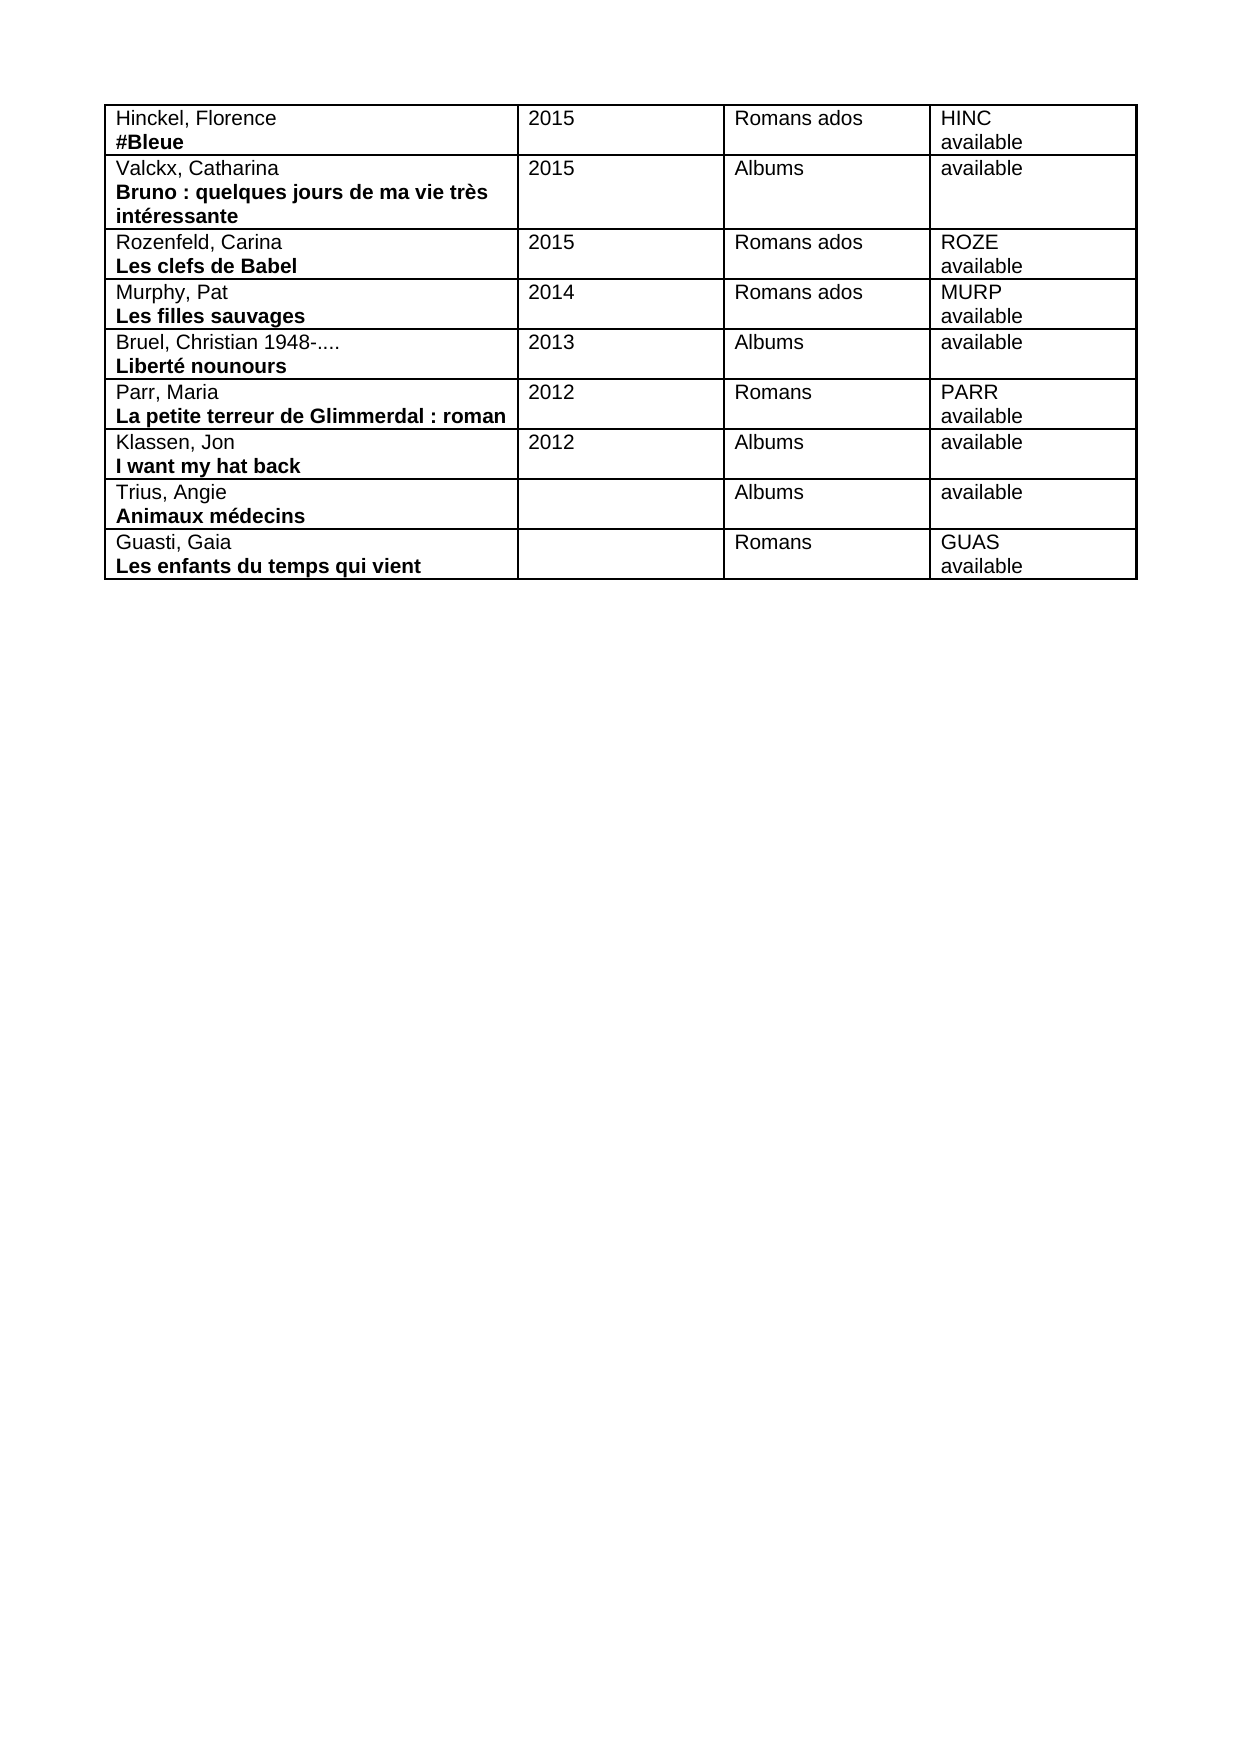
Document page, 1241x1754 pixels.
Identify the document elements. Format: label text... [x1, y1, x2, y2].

table_cell Bruel, Christian 1948-.... Liberté nounours [106, 330, 517, 378]
table_cell Romans [725, 530, 929, 578]
table_cell Klassen, Jon I want my hat back [106, 430, 517, 478]
table_cell Albums [725, 480, 929, 528]
table_cell Romans ados [725, 106, 929, 154]
table_cell MURP available [931, 280, 1135, 328]
table_cell Valckx, Catharina Bruno : quelques jours de ma vie très intéressante [106, 156, 517, 228]
table_cell Parr, Maria La petite terreur de Glimmerdal : roman [106, 380, 517, 428]
table_cell available [931, 156, 1135, 228]
table_cell available [931, 430, 1135, 478]
table_cell Guasti, Gaia Les enfants du temps qui vient [106, 530, 517, 578]
table_cell ROZE available [931, 230, 1135, 278]
table_cell Trius, Angie Animaux médecins [106, 480, 517, 528]
table_cell HINC available [931, 106, 1135, 154]
table_cell available [931, 480, 1135, 528]
table_cell Murphy, Pat Les filles sauvages [106, 280, 517, 328]
table_cell Hinckel, Florence #Bleue [106, 106, 517, 154]
table_cell 2012 [519, 380, 723, 428]
table_cell 2015 [519, 230, 723, 278]
table_cell [519, 530, 723, 578]
table_cell 2015 [519, 156, 723, 228]
table_cell 2015 [519, 106, 723, 154]
table_cell Albums [725, 430, 929, 478]
table_cell Romans [725, 380, 929, 428]
table_cell 2013 [519, 330, 723, 378]
table_cell [519, 480, 723, 528]
table_cell 2014 [519, 280, 723, 328]
table_cell PARR available [931, 380, 1135, 428]
table_cell Albums [725, 330, 929, 378]
table_cell Rozenfeld, Carina Les clefs de Babel [106, 230, 517, 278]
table_cell Romans ados [725, 280, 929, 328]
table_cell Romans ados [725, 230, 929, 278]
table_cell available [931, 330, 1135, 378]
table_cell 2012 [519, 430, 723, 478]
table_cell GUAS available [931, 530, 1135, 578]
table_cell Albums [725, 156, 929, 228]
